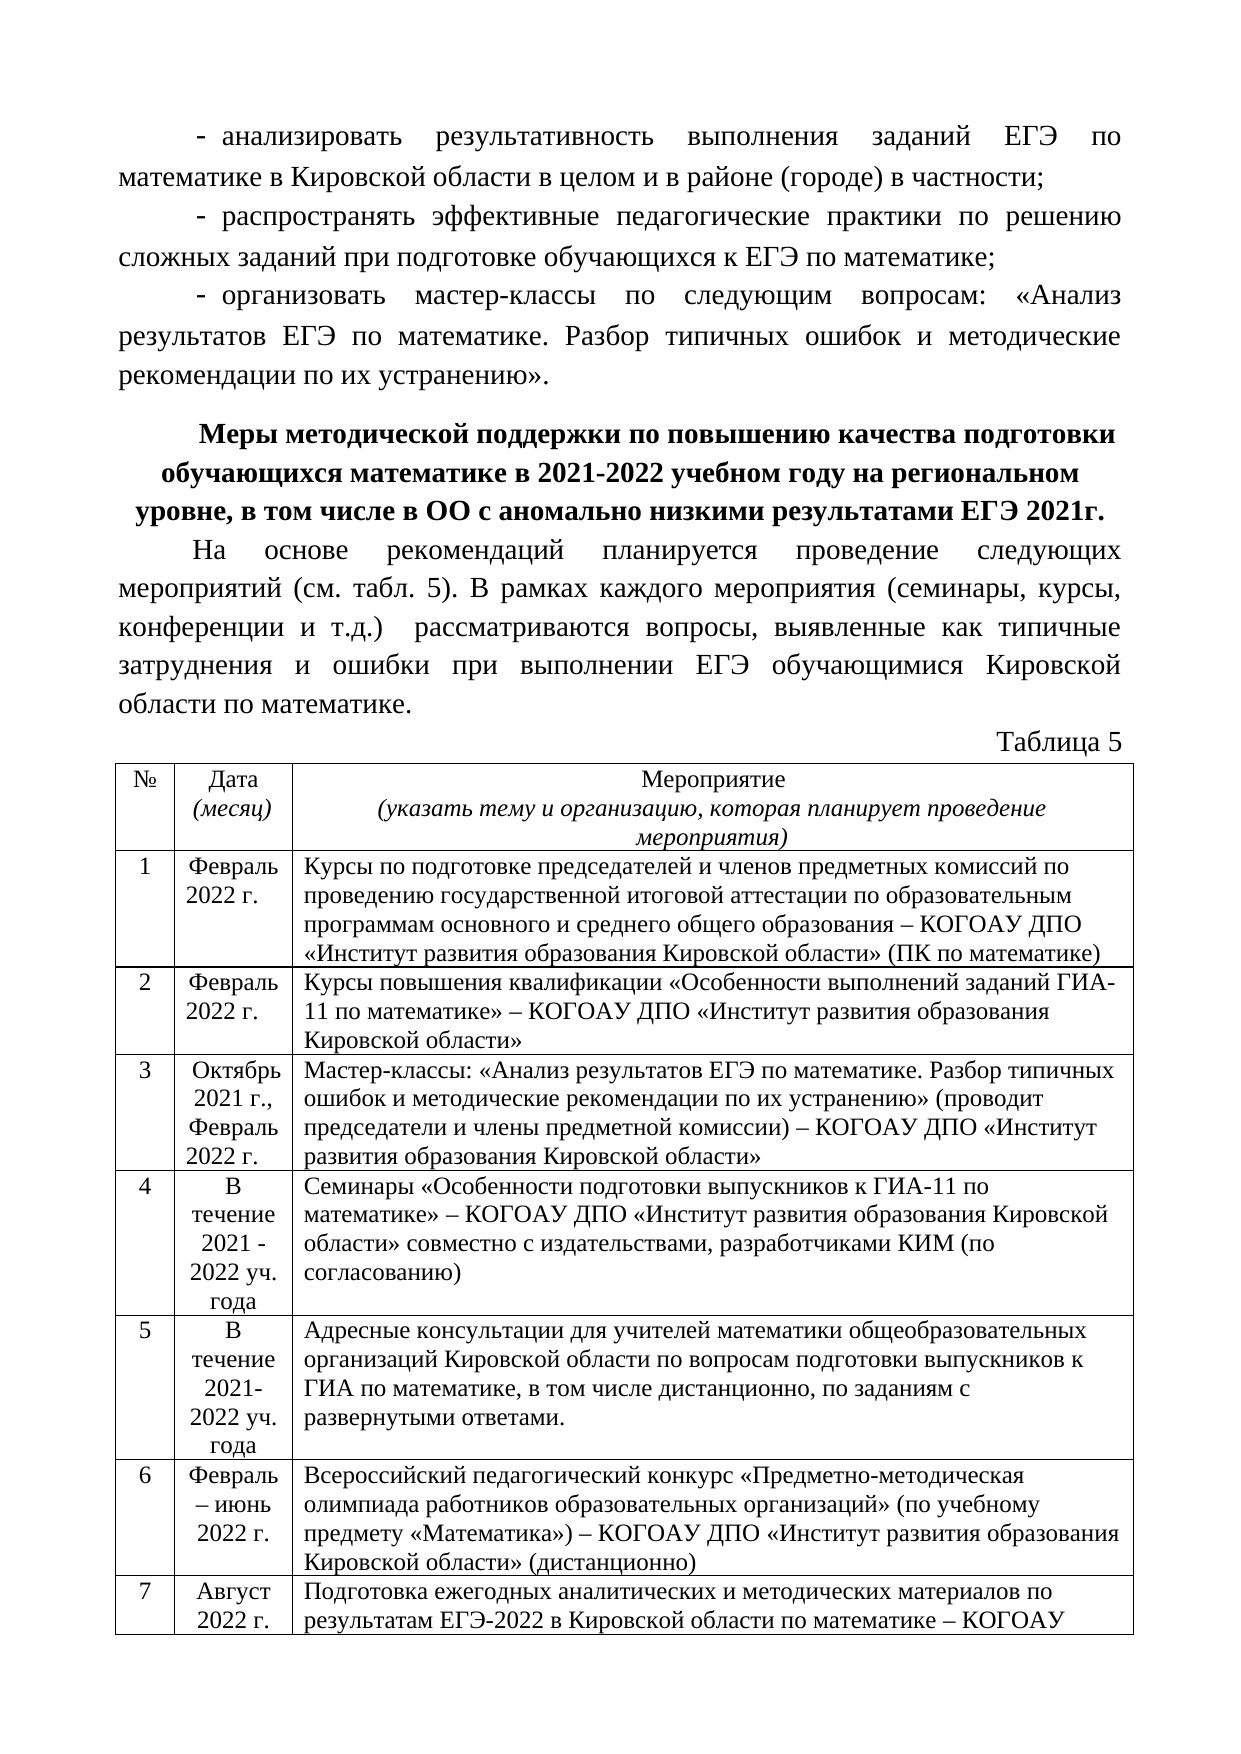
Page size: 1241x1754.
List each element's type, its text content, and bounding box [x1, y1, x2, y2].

table_cell Курсы повышения квалификации «Особенности выполнений заданий ГИА-11 по математике» – КОГОАУ ДПО «Институт развития образования Кировской области» [293, 968, 1133, 1054]
table_cell Февраль – июнь 2022 г. [175, 1460, 292, 1575]
table_cell Февраль 2022 г. [175, 968, 292, 1054]
table_cell 4 [116, 1171, 174, 1314]
table_cell В течение 2021 -2022 уч. года [175, 1171, 292, 1314]
table_cell 6 [116, 1460, 174, 1575]
table_cell Февраль 2022 г. [175, 851, 292, 966]
table_cell 2 [116, 968, 174, 1054]
table_cell Август 2022 г. [175, 1576, 292, 1634]
list организовать мастер-классы по следующим вопросам: «Анализ результатов ЕГЭ по математике. Разбор типичных ошибок и методические рекомендации по их устранению». [118, 277, 1122, 390]
text Меры методической поддержки по повышению качества подготовки обучающихся математике в 2021-2022 учебном году на региональном уровне, в том числе в ОО с аномально низкими результатами ЕГЭ 2021г. [118, 416, 1122, 527]
table_cell Адресные консультации для учителей математики общеобразовательных организаций Кировской области по вопросам подготовки выпускников к ГИА по математике, в том числе дистанционно, по заданиям с развернутыми ответами. [293, 1316, 1133, 1459]
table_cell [293, 1576, 1133, 1634]
table_cell 1 [116, 851, 174, 966]
table_header Мероприятие (указать тему и организацию, которая планирует проведение мероприятия) [293, 764, 1133, 850]
table_cell Мастер-классы: «Анализ результатов ЕГЭ по математике. Разбор типичных ошибок и методические рекомендации по их устранению» (проводит председатели и члены предметной комиссии) – КОГОАУ ДПО «Институт развития образования Кировской области» [293, 1055, 1133, 1170]
table_header Дата (месяц) [175, 764, 292, 850]
text На основе рекомендаций планируется проведение следующих мероприятий (см. табл. 5). В рамках каждого мероприятия (семинары, курсы, конференции и т.д.) рассматриваются вопросы, выявленные как типичные затруднения и ошибки при выполнении ЕГЭ обучающимися Кировской области по математике. [118, 532, 1122, 719]
table_cell В течение 2021-2022 уч. года [175, 1316, 292, 1459]
table_cell Всероссийский педагогический конкурс «Предметно-методическая олимпиада работников образовательных организаций» (по учебному предмету «Математика») – КОГОАУ ДПО «Институт развития образования Кировской области» (дистанционно) [293, 1460, 1133, 1575]
table_cell 7 [116, 1576, 174, 1634]
list распространять эффективные педагогические практики по решению сложных заданий при подготовке обучающихся к ЕГЭ по математике; [118, 198, 1122, 272]
table_header № [116, 764, 174, 850]
table_cell Семинары «Особенности подготовки выпускников к ГИА-11 по математике» – КОГОАУ ДПО «Институт развития образования Кировской области» совместно с издательствами, разработчиками КИМ (по согласованию) [293, 1171, 1133, 1314]
text Таблица 5 [118, 724, 1122, 758]
table_cell 3 [116, 1055, 174, 1170]
list анализировать результативность выполнения заданий ЕГЭ по математике в Кировской области в целом и в районе (городе) в частности; [118, 118, 1122, 193]
table_cell Октябрь 2021 г., Февраль 2022 г. [175, 1055, 292, 1170]
table_cell 5 [116, 1316, 174, 1459]
table_cell Курсы по подготовке председателей и членов предметных комиссий по проведению государственной итоговой аттестации по образовательным программам основного и среднего общего образования – КОГОАУ ДПО «Институт развития образования Кировской области» (ПК по математике) [293, 851, 1133, 966]
